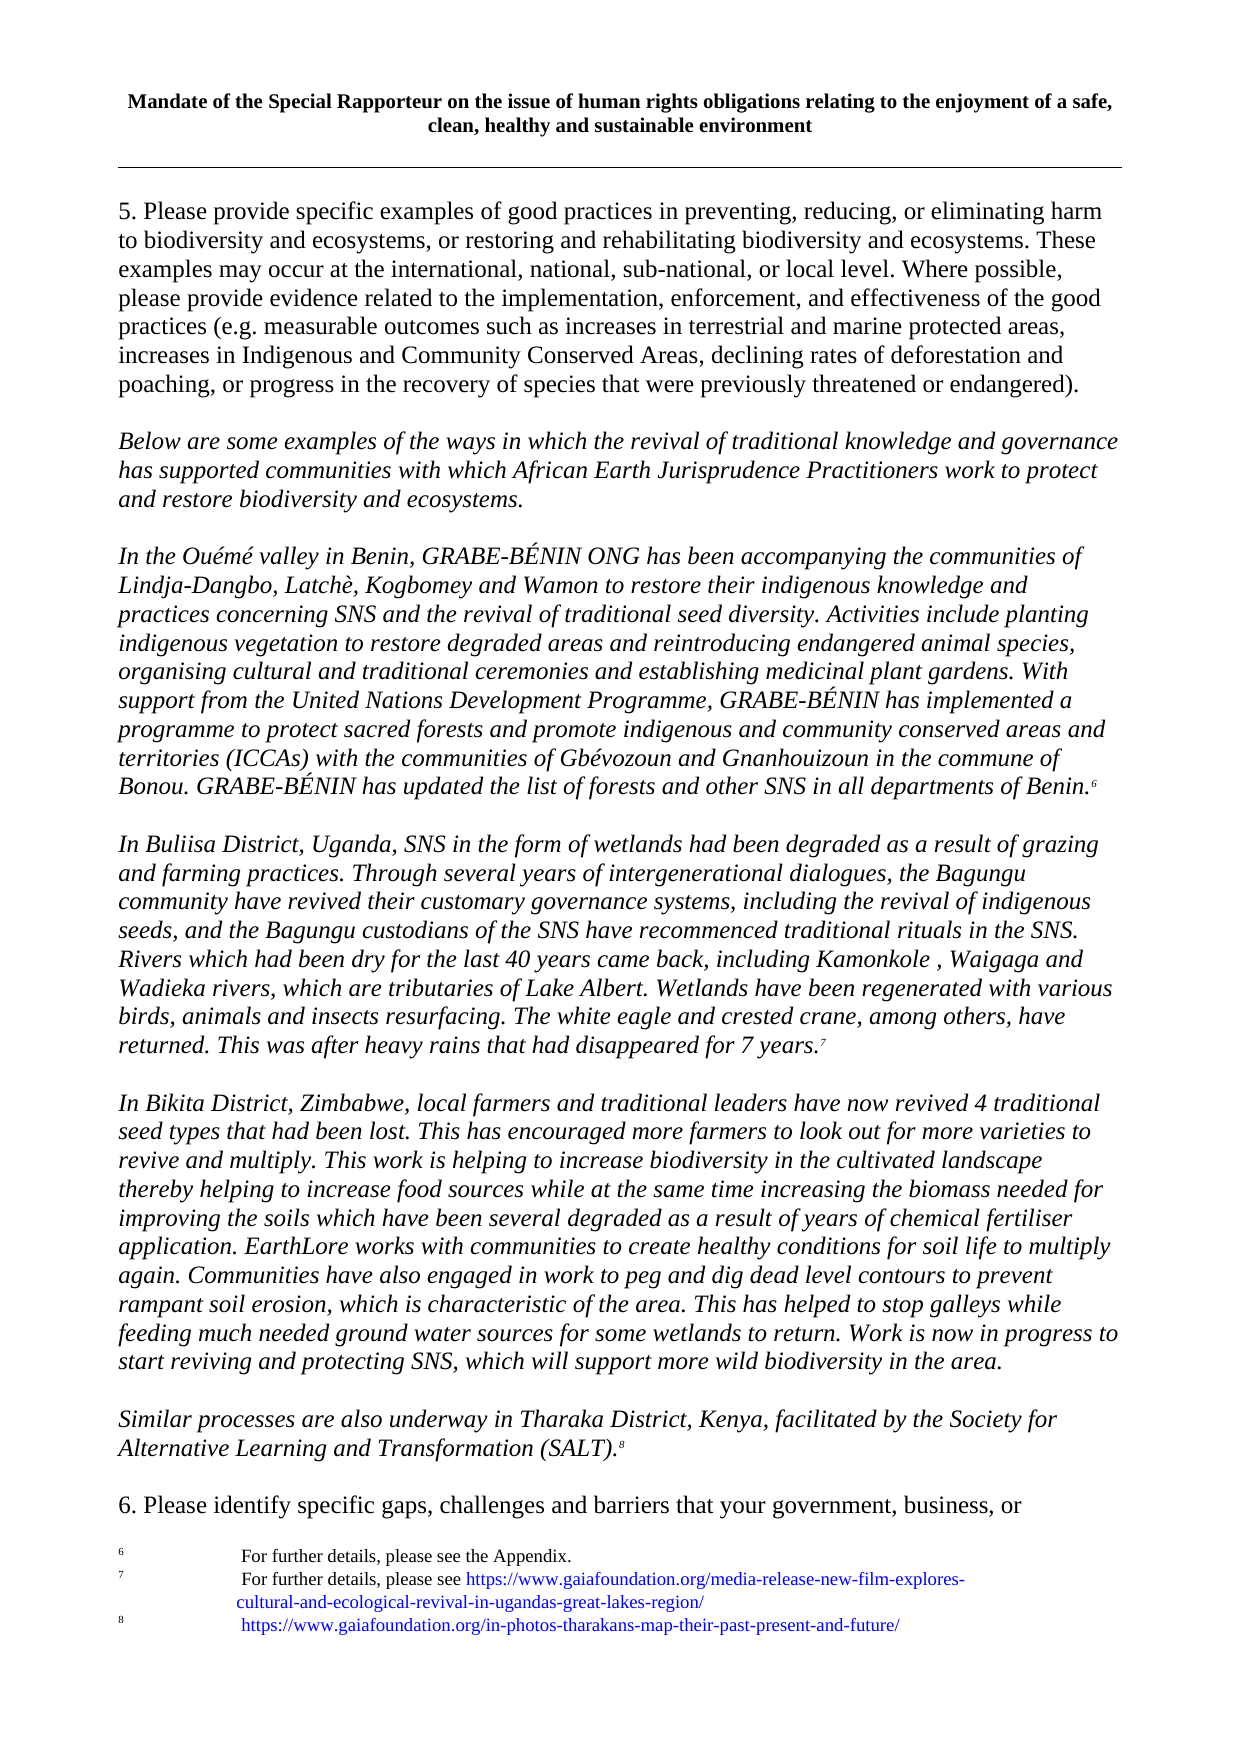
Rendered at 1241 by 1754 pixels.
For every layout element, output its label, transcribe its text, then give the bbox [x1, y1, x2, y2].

text In Bikita District, Zimbabwe, local farmers and traditional leaders have now revived 4 traditional seed types that had been lost. This has encouraged more farmers to look out for more varieties to revive and multiply. This work is helping to increase biodiversity in the cultivated landscape thereby helping to increase food sources while at the same time increasing the biomass needed for improving the soils which have been several degraded as a result of years of chemical fertiliser application. EarthLore works with communities to create healthy conditions for soil life to multiply again. Communities have also engaged in work to peg and dig dead level contours to prevent rampant soil erosion, which is characteristic of the area. This has helped to stop galleys while feeding much needed ground water sources for some wetlands to return. Work is now in progress to start reviving and protecting SNS, which will support more wild biodiversity in the area. [118, 1088, 1122, 1375]
text Below are some examples of the ways in which the revival of traditional knowledge and governance has supported communities with which African Earth Jurisprudence Practitioners work to protect and restore biodiversity and ecosystems. [118, 426, 1122, 513]
text In Buliisa District, Uganda, SNS in the form of wetlands had been degraded as a result of grazing and farming practices. Through several years of intergenerational dialogues, the Bagungu community have revived their customary governance systems, including the revival of indigenous seeds, and the Bagungu custodians of the SNS have recommenced traditional rituals in the SNS. Rivers which had been dry for the last 40 years came back, including Kamonkole , Waigaga and Wadieka rivers, which are tributaries of Lake Albert. Wetlands have been regenerated with various birds, animals and insects resurfacing. The white eagle and crested crane, among others, have returned. This was after heavy rains that had disappeared for 7 years. [118, 829, 1122, 1059]
text Similar processes are also underway in Tharaka District, Kenya, facilitated by the Society for Alternative Learning and Transformation (SALT). [118, 1404, 1122, 1461]
text 5. Please provide specific examples of good practices in preventing, reducing, or eliminating harm to biodiversity and ecosystems, or restoring and rehabilitating biodiversity and ecosystems. These examples may occur at the international, national, sub-national, or local level. Where possible, please provide evidence related to the implementation, enforcement, and effectiveness of the good practices (e.g. measurable outcomes such as increases in terrestrial and marine protected areas, increases in Indigenous and Community Conserved Areas, declining rates of deforestation and poaching, or progress in the recovery of species that were previously threatened or endangered). [118, 196, 1122, 398]
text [118, 1490, 1122, 1519]
text In the Ouémé valley in Benin, GRABE-BÉNIN ONG has been accompanying the communities of Lindja-Dangbo, Latchè, Kogbomey and Wamon to restore their indigenous knowledge and practices concerning SNS and the revival of traditional seed diversity. Activities include planting indigenous vegetation to restore degraded areas and reintroducing endangered animal species, organising cultural and traditional ceremonies and establishing medicinal plant gardens. With support from the United Nations Development Programme, GRABE-BÉNIN has implemented a programme to protect sacred forests and promote indigenous and community conserved areas and territories (ICCAs) with the communities of Gbévozoun and Gnanhouizoun in the commune of Bonou. GRABE-BÉNIN has updated the list of forests and other SNS in all departments of Benin. [118, 541, 1122, 800]
